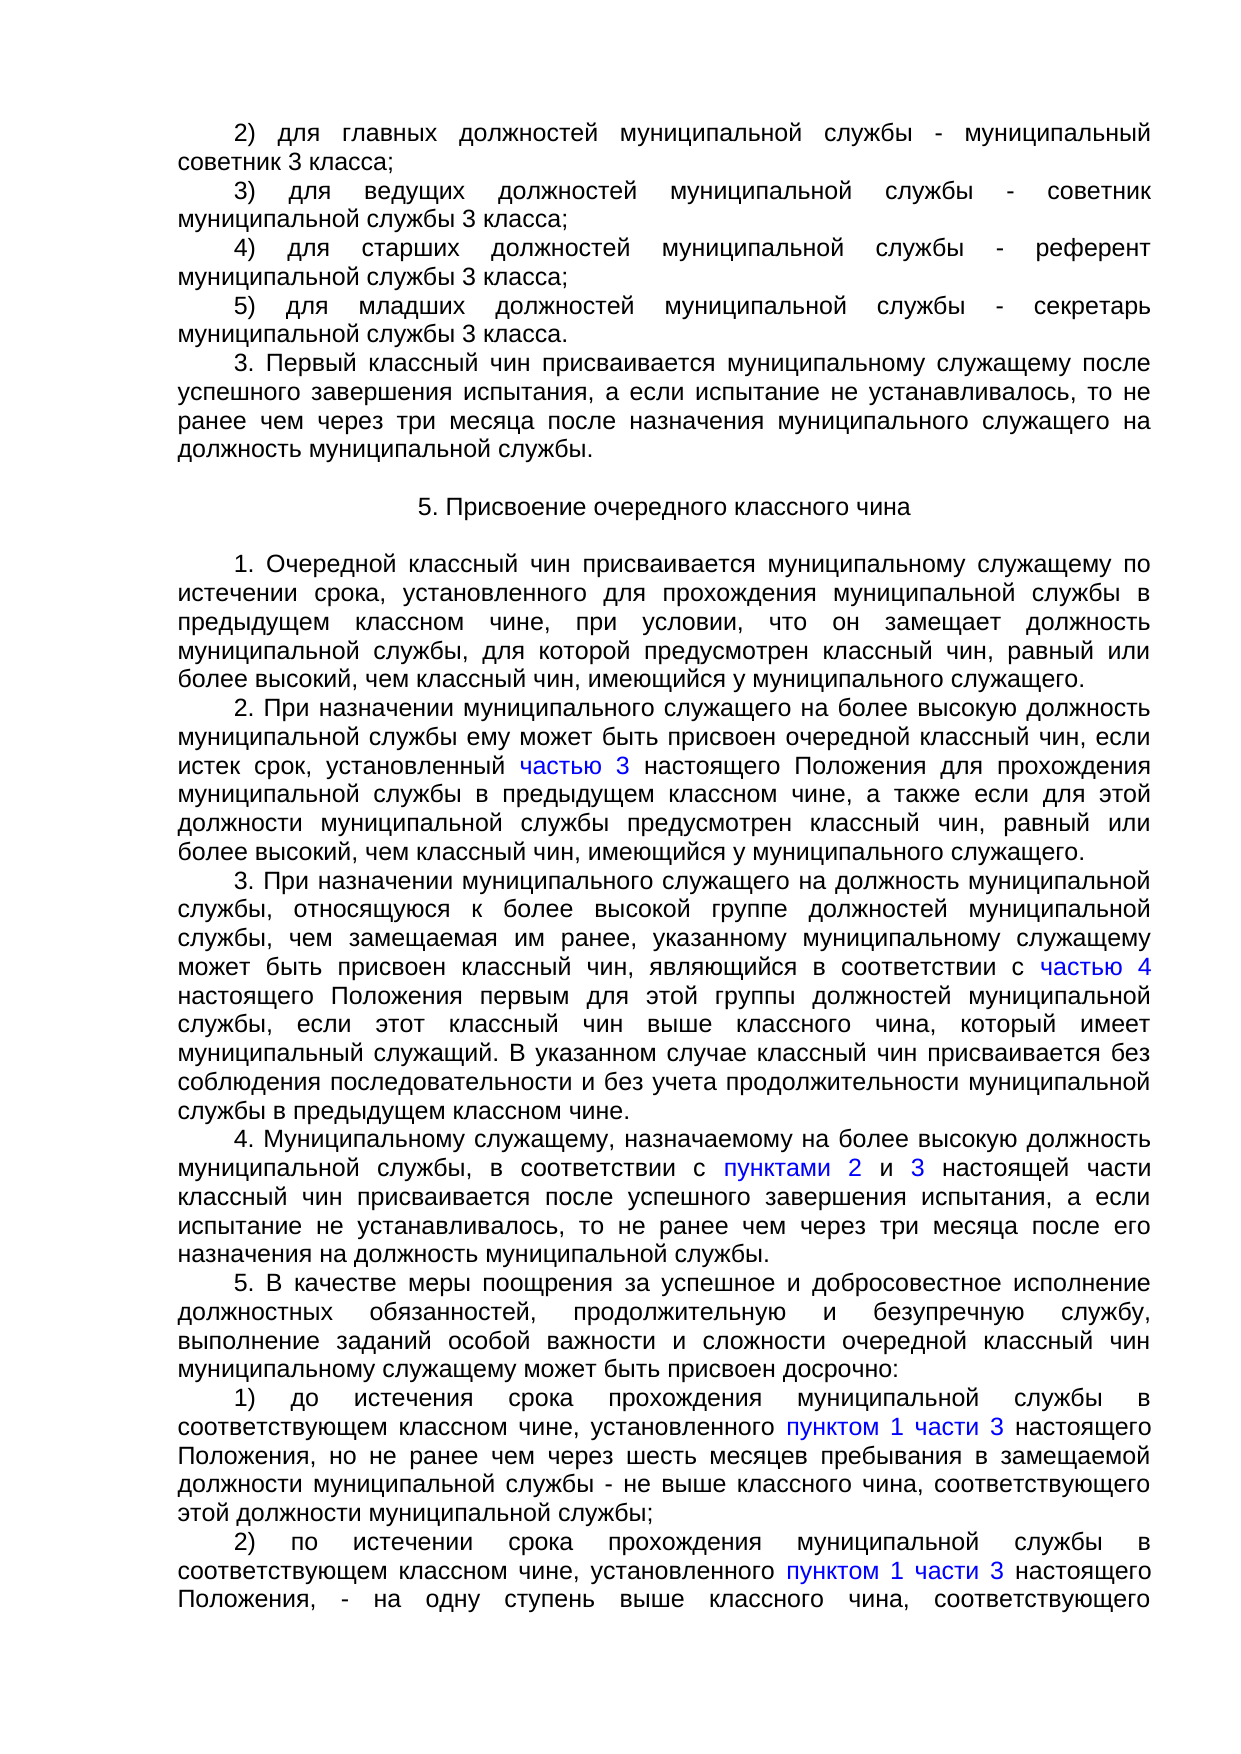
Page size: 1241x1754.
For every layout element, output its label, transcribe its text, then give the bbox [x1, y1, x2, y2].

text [177, 1527, 1152, 1613]
text 4. Муниципальному служащему, назначаемому на более высокую должность муниципальной службы, в соответствии с пунктами 2 и 3 настоящей части классный чин присваивается после успешного завершения испытания, а если испытание не устанавливалось, то не ранее чем через три месяца после его назначения на должность муниципальной службы. [177, 1124, 1152, 1268]
text 2) для главных должностей муниципальной службы - муниципальный советник 3 класса; [177, 118, 1152, 176]
text 3. Первый классный чин присваивается муниципальному служащему после успешного завершения испытания, а если испытание не устанавливалось, то не ранее чем через три месяца после назначения муниципального служащего на должность муниципальной службы. [177, 348, 1152, 463]
text 5. В качестве меры поощрения за успешное и добросовестное исполнение должностных обязанностей, продолжительную и безупречную службу, выполнение заданий особой важности и сложности очередной классный чин муниципальному служащему может быть присвоен досрочно: [177, 1268, 1152, 1383]
text 1. Очередной классный чин присваивается муниципальному служащему по истечении срока, установленного для прохождения муниципальной службы в предыдущем классном чине, при условии, что он замещает должность муниципальной службы, для которой предусмотрен классный чин, равный или более высокий, чем классный чин, имеющийся у муниципального служащего. [177, 549, 1152, 693]
text 2. При назначении муниципального служащего на более высокую должность муниципальной службы ему может быть присвоен очередной классный чин, если истек срок, установленный частью 3 настоящего Положения для прохождения муниципальной службы в предыдущем классном чине, а также если для этой должности муниципальной службы предусмотрен классный чин, равный или более высокий, чем классный чин, имеющийся у муниципального служащего. [177, 693, 1152, 866]
text 4) для старших должностей муниципальной службы - референт муниципальной службы 3 класса; [177, 233, 1152, 291]
text 1) до истечения срока прохождения муниципальной службы в соответствующем классном чине, установленного пунктом 1 части 3 настоящего Положения, но не ранее чем через шесть месяцев пребывания в замещаемой должности муниципальной службы - не выше классного чина, соответствующего этой должности муниципальной службы; [177, 1383, 1152, 1527]
text 3. При назначении муниципального служащего на должность муниципальной службы, относящуюся к более высокой группе должностей муниципальной службы, чем замещаемая им ранее, указанному муниципальному служащему может быть присвоен классный чин, являющийся в соответствии с частью 4 настоящего Положения первым для этой группы должностей муниципальной службы, если этот классный чин выше классного чина, который имеет муниципальный служащий. В указанном случае классный чин присваивается без соблюдения последовательности и без учета продолжительности муниципальной службы в предыдущем классном чине. [177, 866, 1152, 1124]
text 5) для младших должностей муниципальной службы - секретарь муниципальной службы 3 класса. [177, 291, 1152, 348]
text 5. Присвоение очередного классного чина [177, 492, 1152, 521]
text 3) для ведущих должностей муниципальной службы - советник муниципальной службы 3 класса; [177, 176, 1152, 233]
